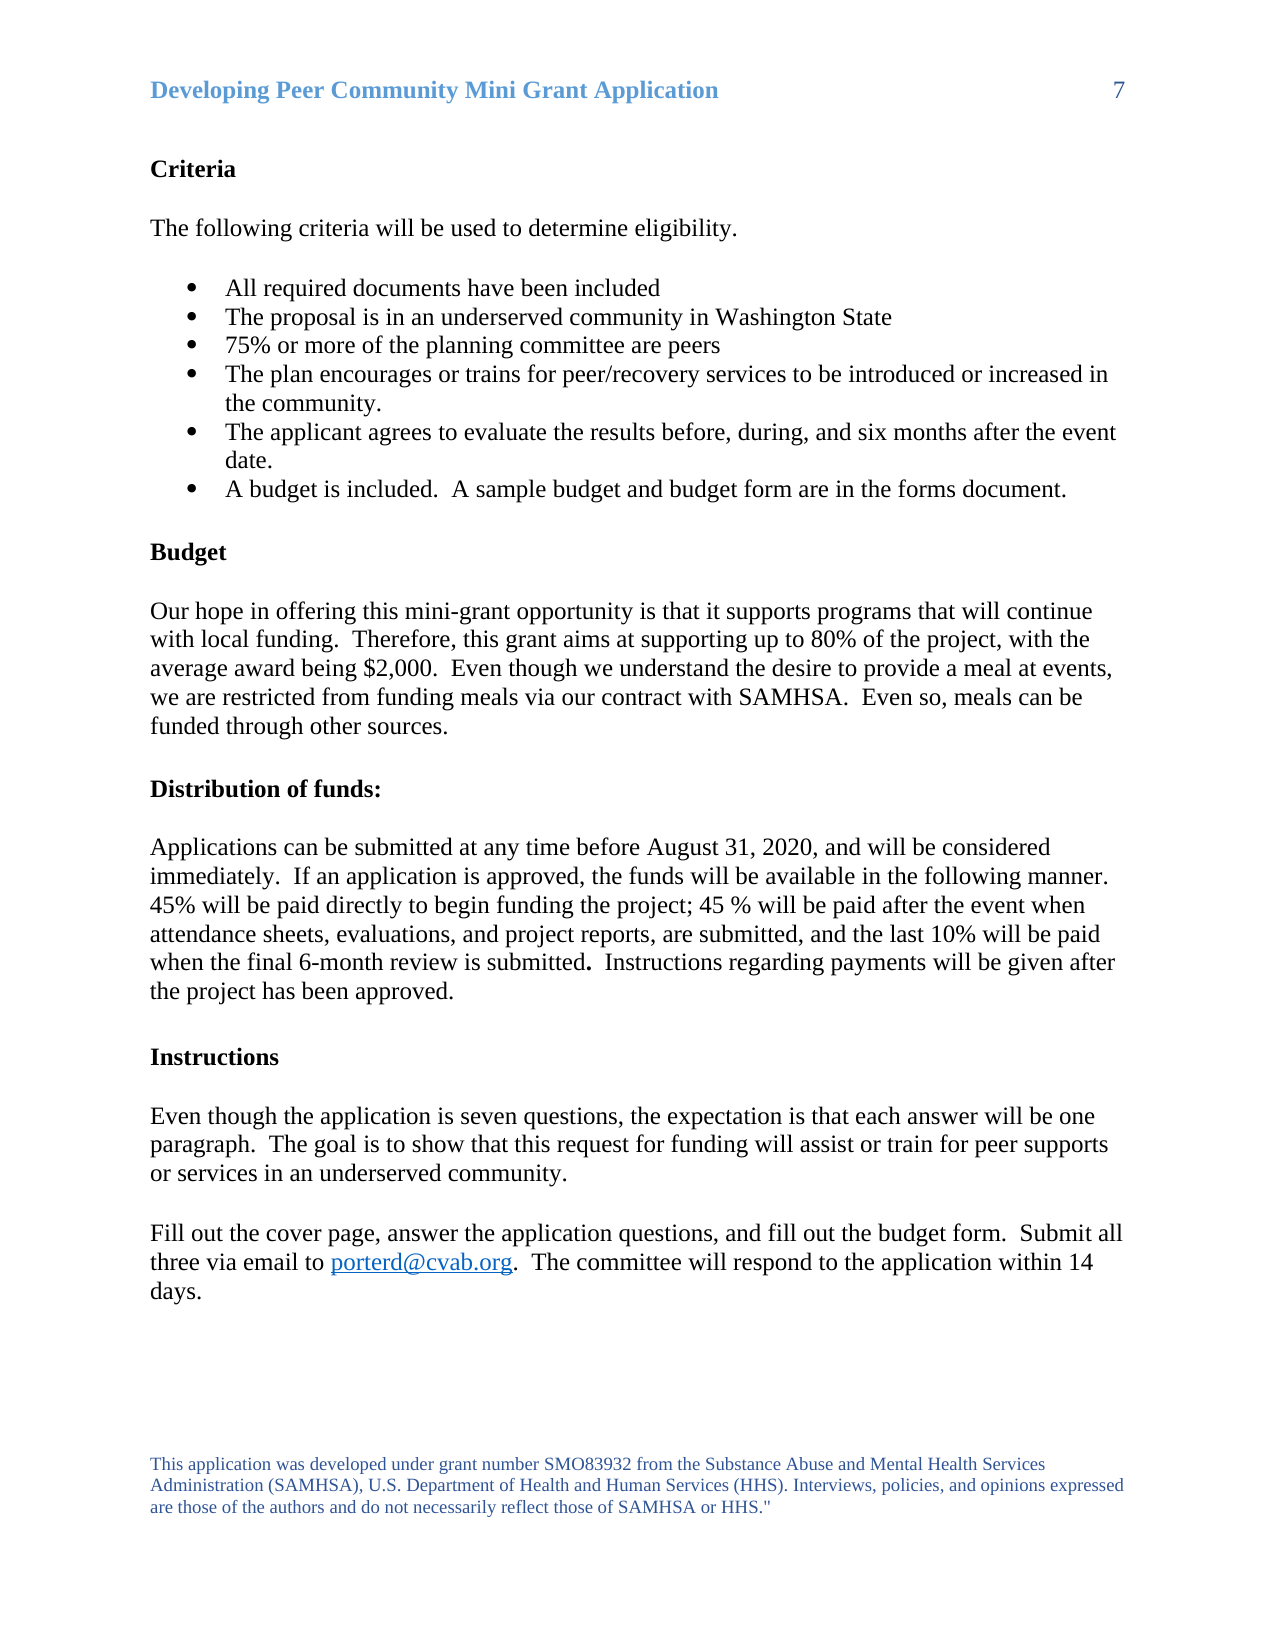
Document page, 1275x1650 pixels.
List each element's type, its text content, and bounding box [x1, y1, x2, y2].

subtitle Criteria [150, 154, 1125, 183]
text Fill out the cover page, answer the application questions, and fill out the budget form. Submit all three via email to porterd@cvab.org. The committee will respond to the application within 14 days. [150, 1218, 1125, 1304]
list The applicant agrees to evaluate the results before, during, and six months after the event date. [187, 417, 1125, 474]
subtitle Distribution of funds: [150, 774, 1125, 802]
list The proposal is in an underserved community in Washington State [187, 302, 1125, 330]
list A budget is included. A sample budget and budget form are in the forms document. [187, 474, 1125, 503]
list The plan encourages or trains for peer/recovery services to be introduced or increased in the community. [187, 359, 1125, 417]
list 75% or more of the planning committee are peers [187, 330, 1125, 359]
text Our hope in offering this mini-grant opportunity is that it supports programs that will continue with local funding. Therefore, this grant aims at supporting up to 80% of the project, with the average award being $2,000. Even though we understand the desire to provide a meal at events, we are restricted from funding meals via our contract with SAMHSA. Even so, meals can be funded through other sources. [150, 596, 1125, 739]
subtitle Budget [150, 537, 1125, 566]
text Even though the application is seven questions, the expectation is that each answer will be one paragraph. The goal is to show that this request for funding will assist or train for peer supports or services in an underserved community. [150, 1101, 1125, 1187]
subtitle Instructions [150, 1042, 1125, 1071]
text Applications can be submitted at any time before August 31, 2020, and will be considered immediately. If an application is approved, the funds will be available in the following manner. 45% will be paid directly to begin funding the project; 45 % will be paid after the event when attendance sheets, evaluations, and project reports, are submitted, and the last 10% will be paid when the final 6-month review is submitted. Instructions regarding payments will be given after the project has been approved. [149, 832, 1125, 1005]
text The following criteria will be used to determine eligibility. [150, 213, 1125, 242]
list All required documents have been included [187, 273, 1125, 302]
